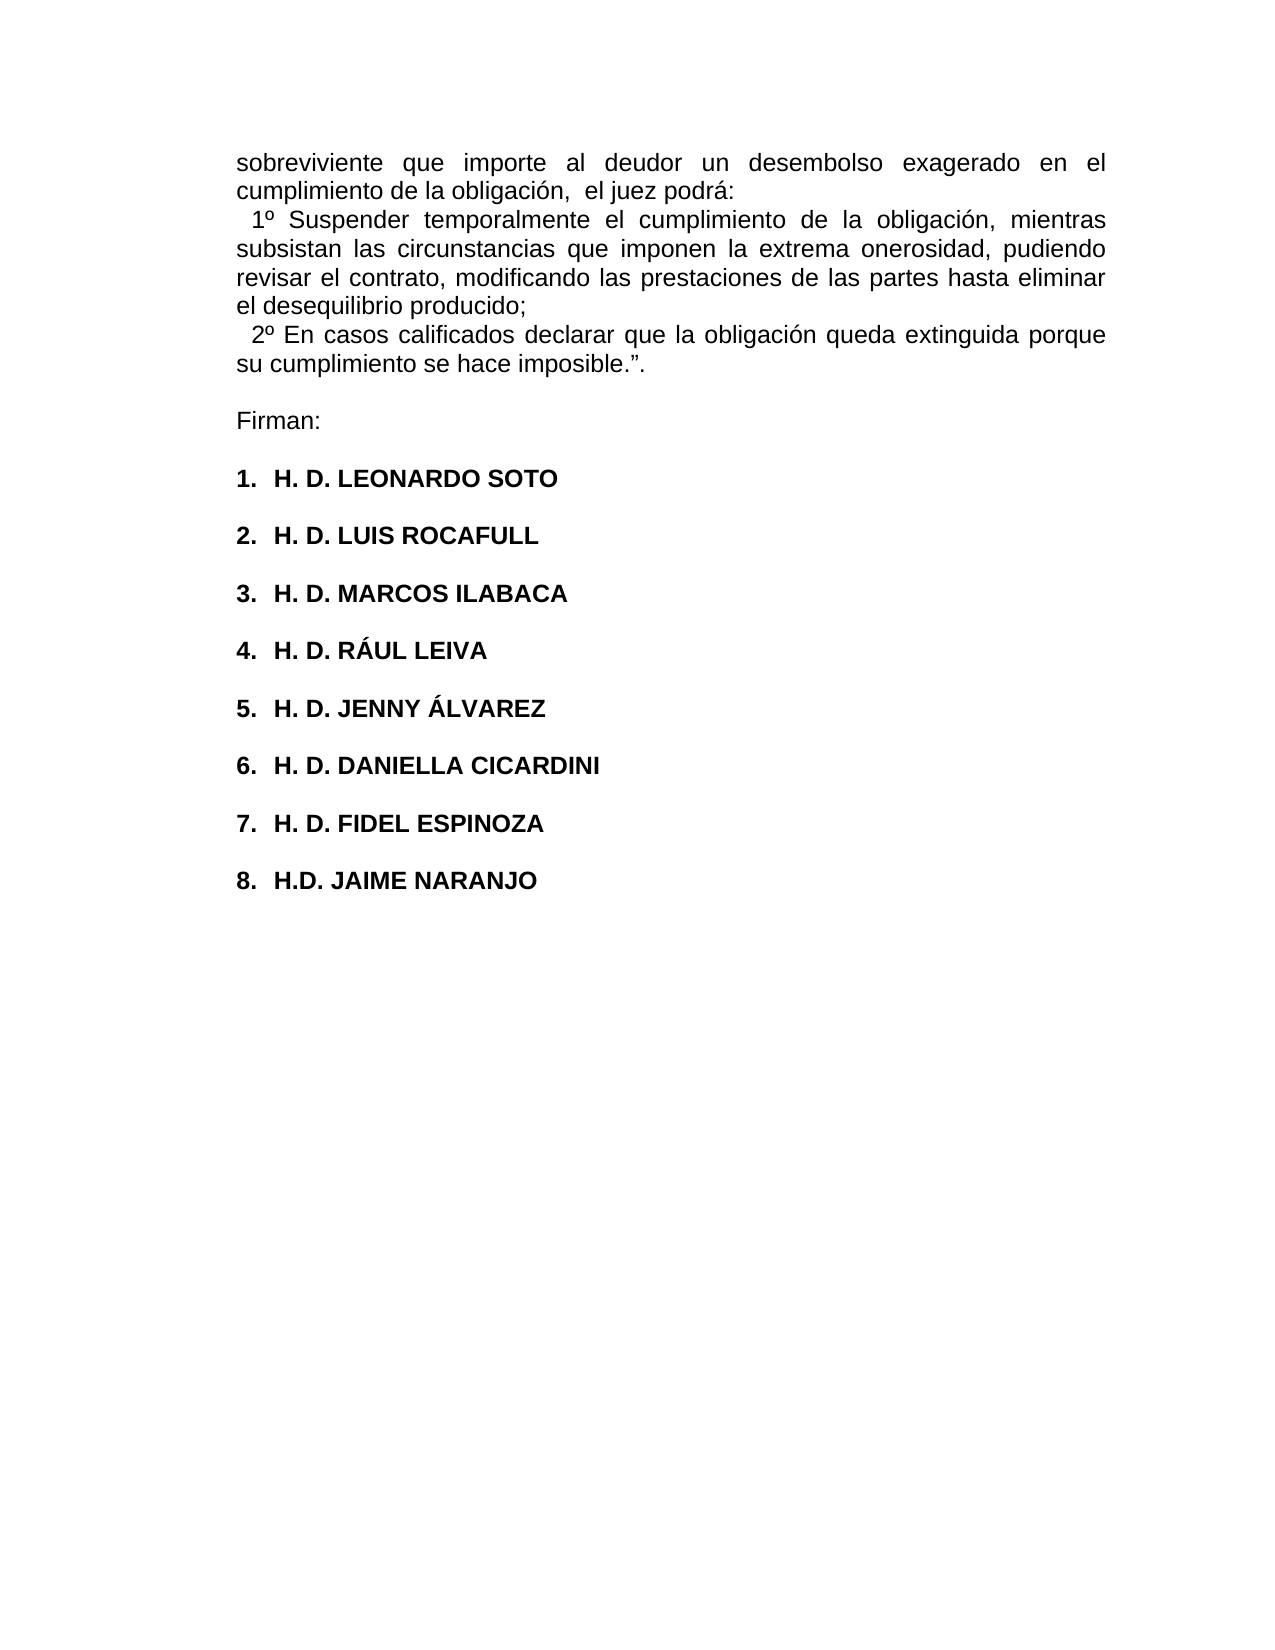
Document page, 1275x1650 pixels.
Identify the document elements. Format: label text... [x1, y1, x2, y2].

list H. D. LUIS ROCAFULL [236, 521, 1107, 550]
list H. D. MARCOS ILABACA [236, 579, 1107, 608]
list H. D. RÁUL LEIVA [236, 636, 1107, 665]
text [236, 148, 1107, 205]
list H. D. DANIELLA CICARDINI [236, 751, 1107, 780]
text 1º Suspender temporalmente el cumplimiento de la obligación, mientras subsistan las circunstancias que imponen la extrema onerosidad, pudiendo revisar el contrato, modificando las prestaciones de las partes hasta eliminar el desequilibrio producido; [236, 205, 1107, 320]
text 2º En casos calificados declarar que la obligación queda extinguida porque su cumplimiento se hace imposible.”. [236, 320, 1107, 378]
list H. D. JENNY ÁLVAREZ [236, 694, 1107, 723]
text Firman: [236, 406, 1107, 435]
list H. D. FIDEL ESPINOZA [236, 809, 1107, 838]
list H. D. LEONARDO SOTO [236, 464, 1107, 493]
list H.D. JAIME NARANJO [236, 866, 1107, 895]
